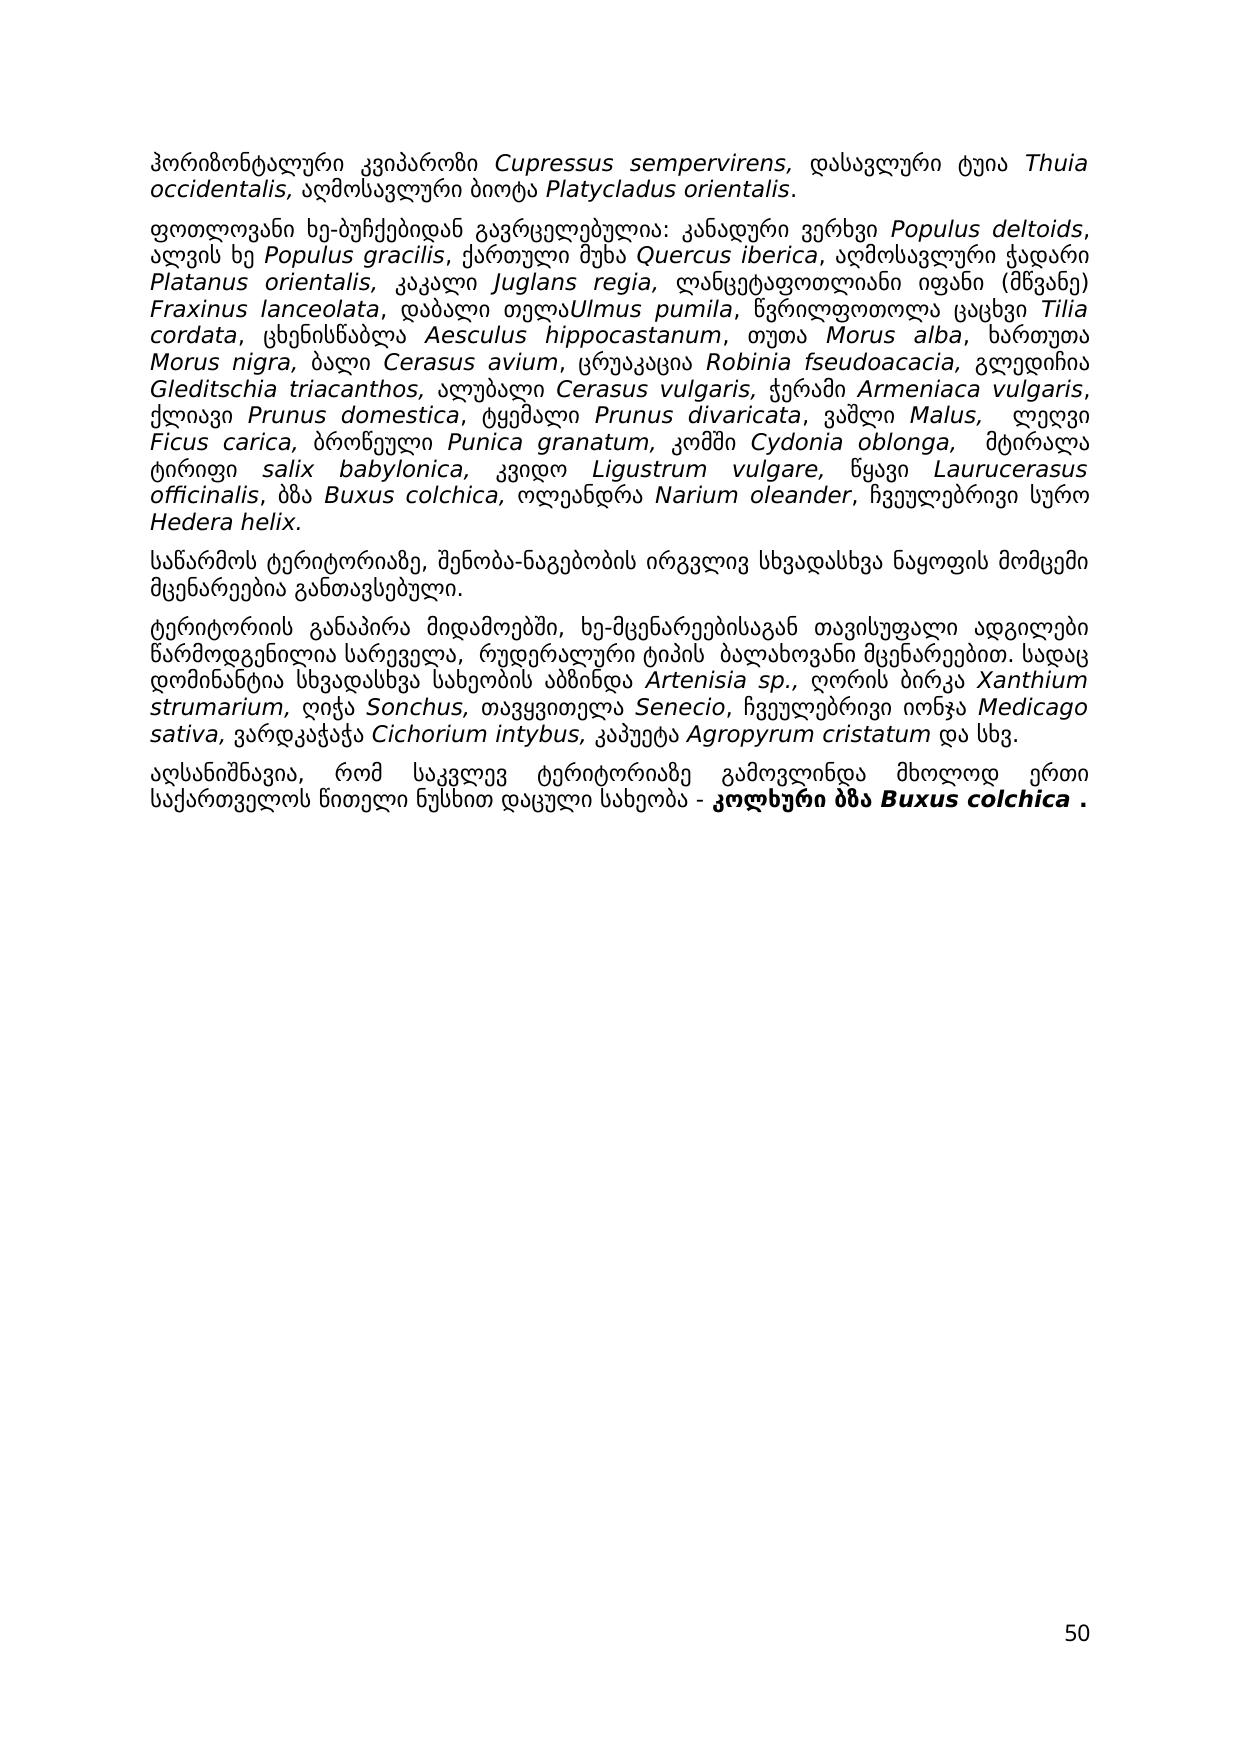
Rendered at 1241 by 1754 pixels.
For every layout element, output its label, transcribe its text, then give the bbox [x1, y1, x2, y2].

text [150, 150, 1090, 203]
text აღსანიშნავია, რომ საკვლევ ტერიტორიაზე გამოვლინდა მხოლოდ ერთი საქართველოს წითელი ნუსხით დაცული სახეობა - კოლხური ბზა Buxus colchica . [150, 760, 1090, 813]
text ფოთლოვანი ხე-ბუჩქებიდან გავრცელებულია: კანადური ვერხვი Populus deltoids, ალვის ხე Populus gracilis, ქართული მუხა Quercus iberica, აღმოსავლური ჭადარი Platanus orientalis, კაკალი Juglans regia, ლანცეტაფოთლიანი იფანი (მწვანე) Fraxinus lanceolata, დაბალი თელაUlmus pumila, წვრილფოთოლა ცაცხვი Tilia cordata, ცხენისწაბლა Aesculus hippocastanum, თუთა Morus alba, ხართუთა Morus nigra, ბალი Cerasus avium, ცრუაკაცია Robinia fseudoacacia, გლედიჩია Gleditschia triacanthos, ალუბალი Cerasus vulgaris, ჭერამი Armeniaca vulgaris, ქლიავი Prunus domestica, ტყემალი Prunus divaricata, ვაშლი Malus, ლეღვი Ficus carica, ბროწეული Punica granatum, კომში Cydonia oblonga, მტირალა ტირიფი salix babylonica, კვიდო Ligustrum vulgare, წყავი Laurucerasus officinalis, ბზა Buxus colchica, ოლეანდრა Narium oleander, ჩვეულებრივი სურო Hedera helix. [150, 216, 1090, 536]
text საწარმოს ტერიტორიაზე, შენობა-ნაგებობის ირგვლივ სხვადასხვა ნაყოფის მომცემი მცენარეებია განთავსებული. [150, 548, 1090, 602]
text ტერიტორიის განაპირა მიდამოებში, ხე-მცენარეებისაგან თავისუფალი ადგილები წარმოდგენილია სარეველა, რუდერალური ტიპის ბალახოვანი მცენარეებით. სადაც დომინანტია სხვადასხვა სახეობის აბზინდა Artenisia sp., ღორის ბირკა Xanthium strumarium, ღიჭა Sonchus, თავყვითელა Senecio, ჩვეულებრივი იონჯა Medicago sativa, ვარდკაჭაჭა Cichorium intybus, კაპუეტა Agropyrum cristatum და სხვ. [150, 614, 1090, 747]
